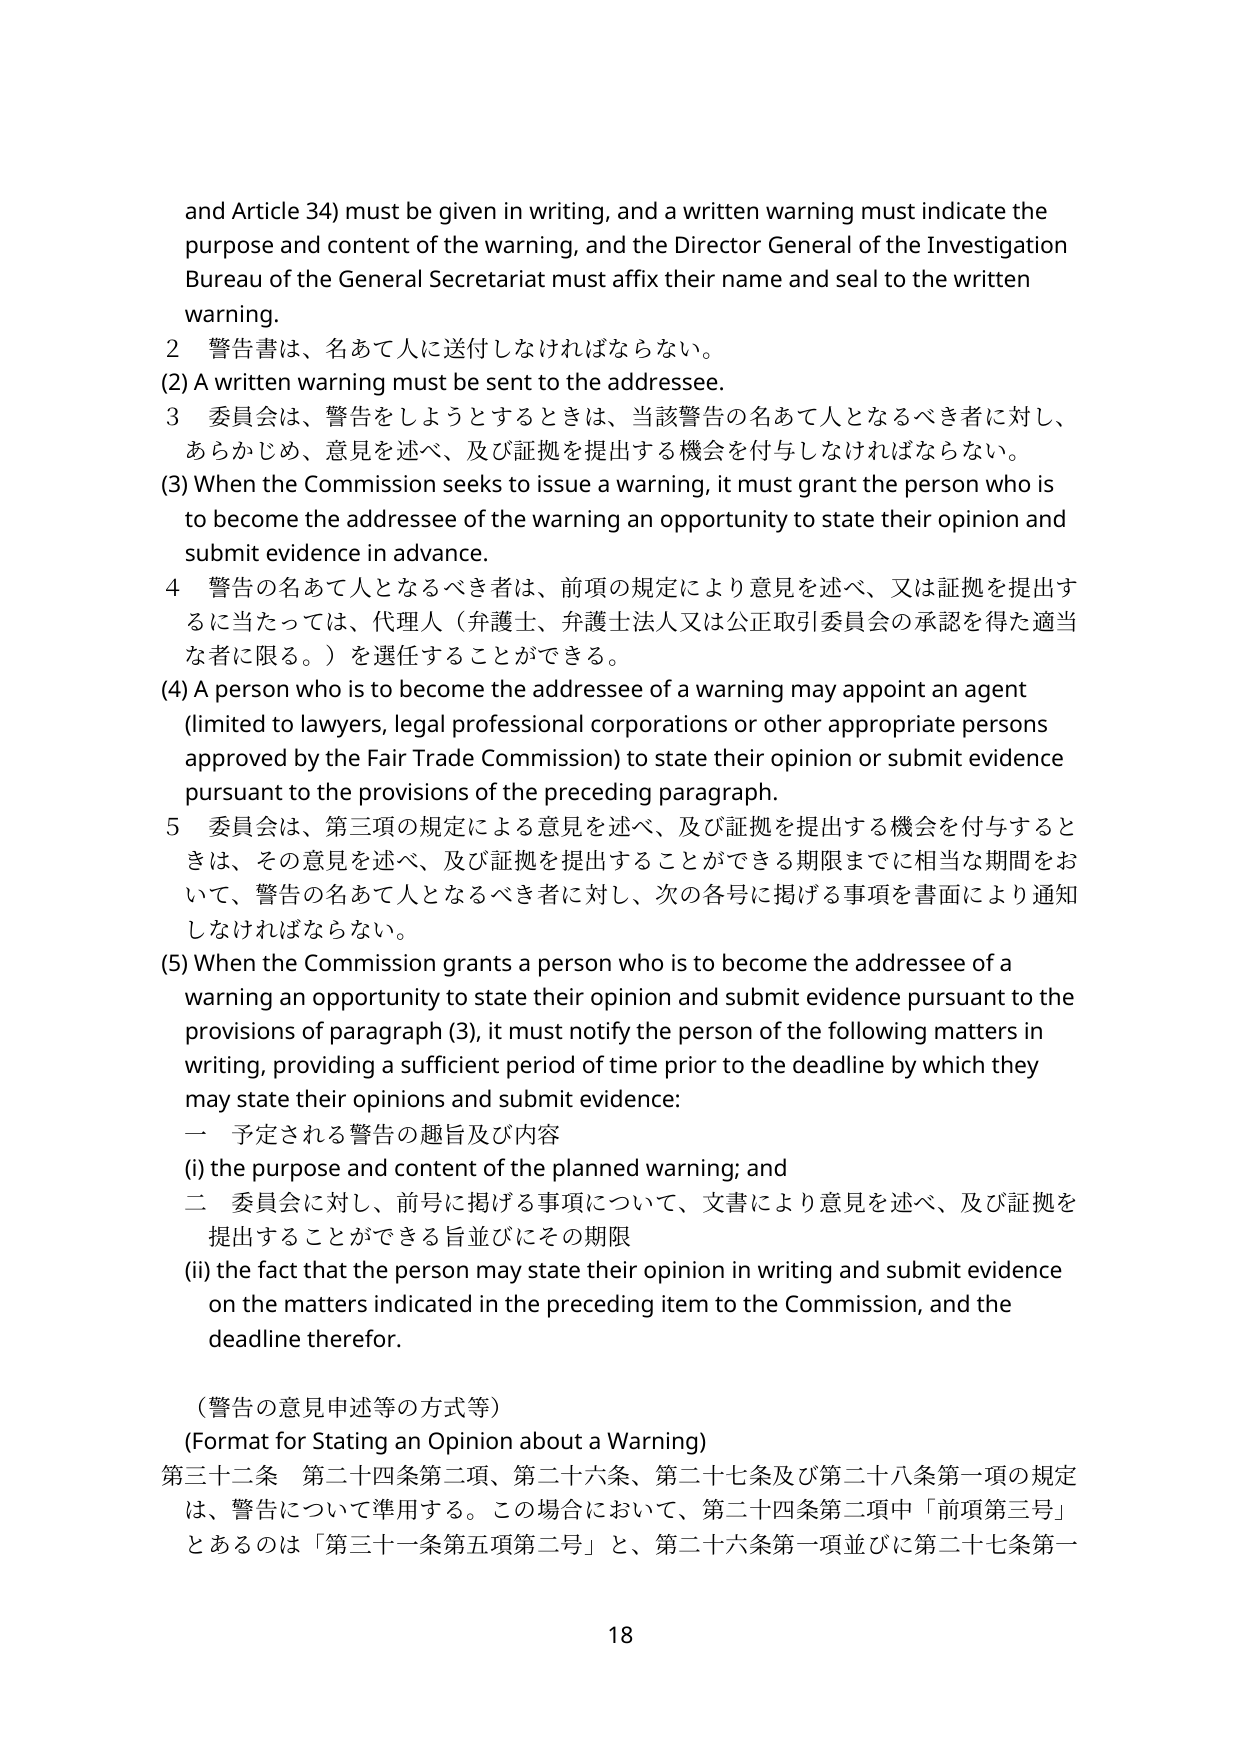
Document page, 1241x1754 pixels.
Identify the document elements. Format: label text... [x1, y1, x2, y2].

text (2) A written warning must be sent to the addressee. [161, 364, 1079, 399]
text ３ 委員会は、警告をしようとするときは、当該警告の名あて人となるべき者に対し、あらかじめ、意見を述べ、及び証拠を提出する機会を付与しなければならない。 [161, 399, 1079, 467]
text ４ 警告の名あて人となるべき者は、前項の規定により意見を述べ、又は証拠を提出するに当たっては、代理人（弁護士、弁護士法人又は公正取引委員会の承認を得た適当な者に限る。）を選任することができる。 [161, 569, 1079, 672]
text (ii) the fact that the person may state their opinion in writing and submit evidence on the matters indicated in the preceding item to the Commission, and the deadline therefor. [184, 1253, 1079, 1355]
text (i) the purpose and content of the planned warning; and [184, 1150, 1079, 1184]
text （警告の意見申述等の方式等） [184, 1389, 1079, 1424]
text (4) A person who is to become the addressee of a warning may appoint an agent (limited to lawyers, legal professional corporations or other appropriate persons approved by the Fair Trade Commission) to state their opinion or submit evidence pursuant to the provisions of the preceding paragraph. [161, 672, 1079, 809]
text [161, 1458, 1079, 1560]
text (Format for Stating an Opinion about a Warning) [184, 1424, 1079, 1458]
text ２ 警告書は、名あて人に送付しなければならない。 [161, 330, 1079, 364]
text 一 予定される警告の趣旨及び内容 [184, 1116, 1079, 1150]
text 二 委員会に対し、前号に掲げる事項について、文書により意見を述べ、及び証拠を提出することができる旨並びにその期限 [184, 1184, 1079, 1253]
text (5) When the Commission grants a person who is to become the addressee of a warning an opportunity to state their opinion and submit evidence pursuant to the provisions of paragraph (3), it must notify the person of the following matters in writing, providing a sufficient period of time prior to the deadline by which they may state their opinions and submit evidence: [161, 945, 1079, 1116]
text (3) When the Commission seeks to issue a warning, it must grant the person who is to become the addressee of the warning an opportunity to state their opinion and submit evidence in advance. [161, 467, 1079, 569]
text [161, 194, 1079, 330]
text ５ 委員会は、第三項の規定による意見を述べ、及び証拠を提出する機会を付与するときは、その意見を述べ、及び証拠を提出することができる期限までに相当な期間をおいて、警告の名あて人となるべき者に対し、次の各号に掲げる事項を書面により通知しなければならない。 [161, 809, 1079, 945]
